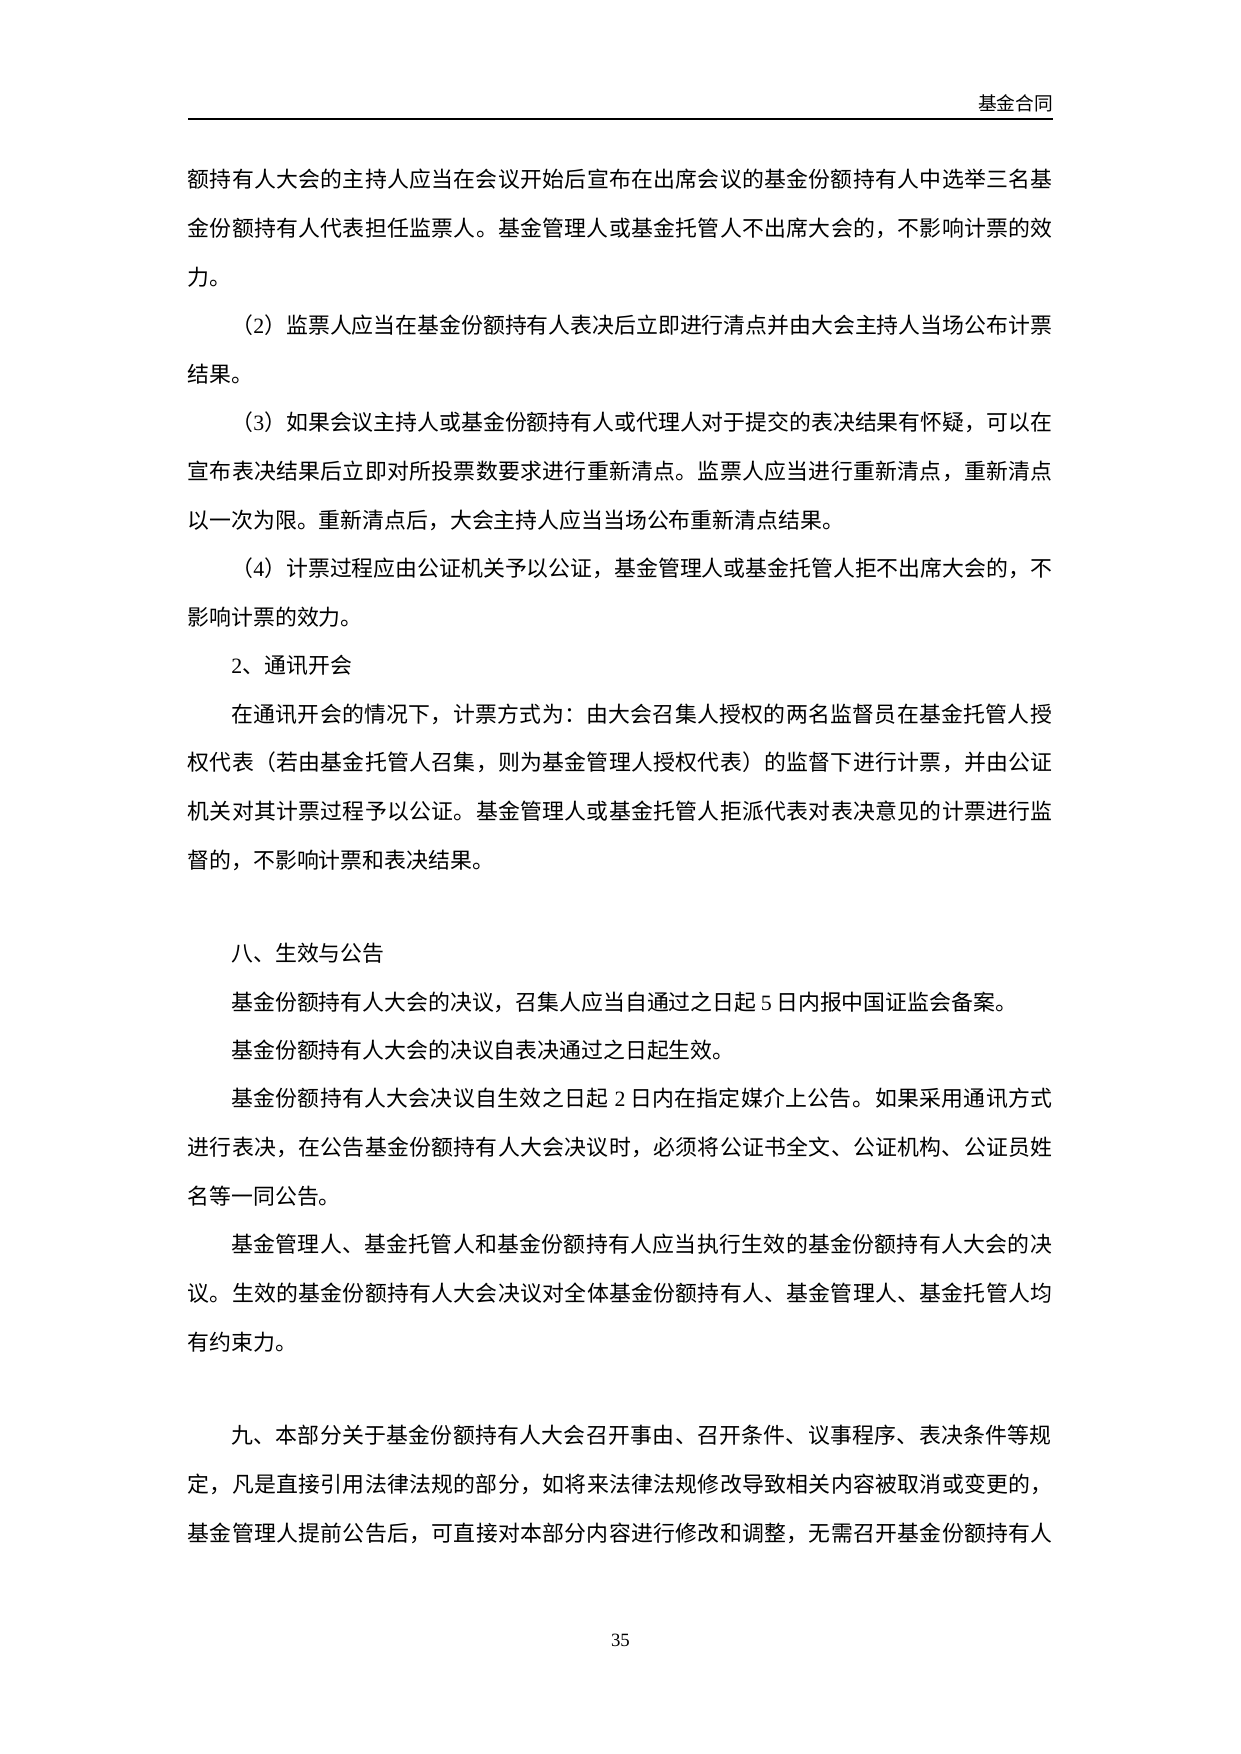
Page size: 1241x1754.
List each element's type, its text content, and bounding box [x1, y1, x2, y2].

text 八、生效与公告 [187, 936, 1053, 968]
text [187, 162, 1053, 292]
text 基金管理人、基金托管人和基金份额持有人应当执行生效的基金份额持有人大会的决议。生效的基金份额持有人大会决议对全体基金份额持有人、基金管理人、基金托管人均有约束力。 [187, 1227, 1053, 1357]
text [187, 1418, 1053, 1548]
text 在通讯开会的情况下，计票方式为：由大会召集人授权的两名监督员在基金托管人授权代表（若由基金托管人召集，则为基金管理人授权代表）的监督下进行计票，并由公证机关对其计票过程予以公证。基金管理人或基金托管人拒派代表对表决意见的计票进行监督的，不影响计票和表决结果。 [187, 696, 1053, 875]
text （3）如果会议主持人或基金份额持有人或代理人对于提交的表决结果有怀疑，可以在宣布表决结果后立即对所投票数要求进行重新清点。监票人应当进行重新清点，重新清点以一次为限。重新清点后，大会主持人应当当场公布重新清点结果。 [187, 405, 1053, 535]
text 基金份额持有人大会的决议自表决通过之日起生效。 [187, 1032, 1053, 1065]
text （2）监票人应当在基金份额持有人表决后立即进行清点并由大会主持人当场公布计票结果。 [187, 308, 1053, 389]
text 2、通讯开会 [187, 648, 1053, 680]
text 基金份额持有人大会的决议，召集人应当自通过之日起5日内报中国证监会备案。 [187, 984, 1053, 1017]
text 基金份额持有人大会决议自生效之日起2日内在指定媒介上公告。如果采用通讯方式进行表决，在公告基金份额持有人大会决议时，必须将公证书全文、公证机构、公证员姓名等一同公告。 [187, 1081, 1053, 1211]
text （4）计票过程应由公证机关予以公证，基金管理人或基金托管人拒不出席大会的，不影响计票的效力。 [187, 551, 1053, 632]
